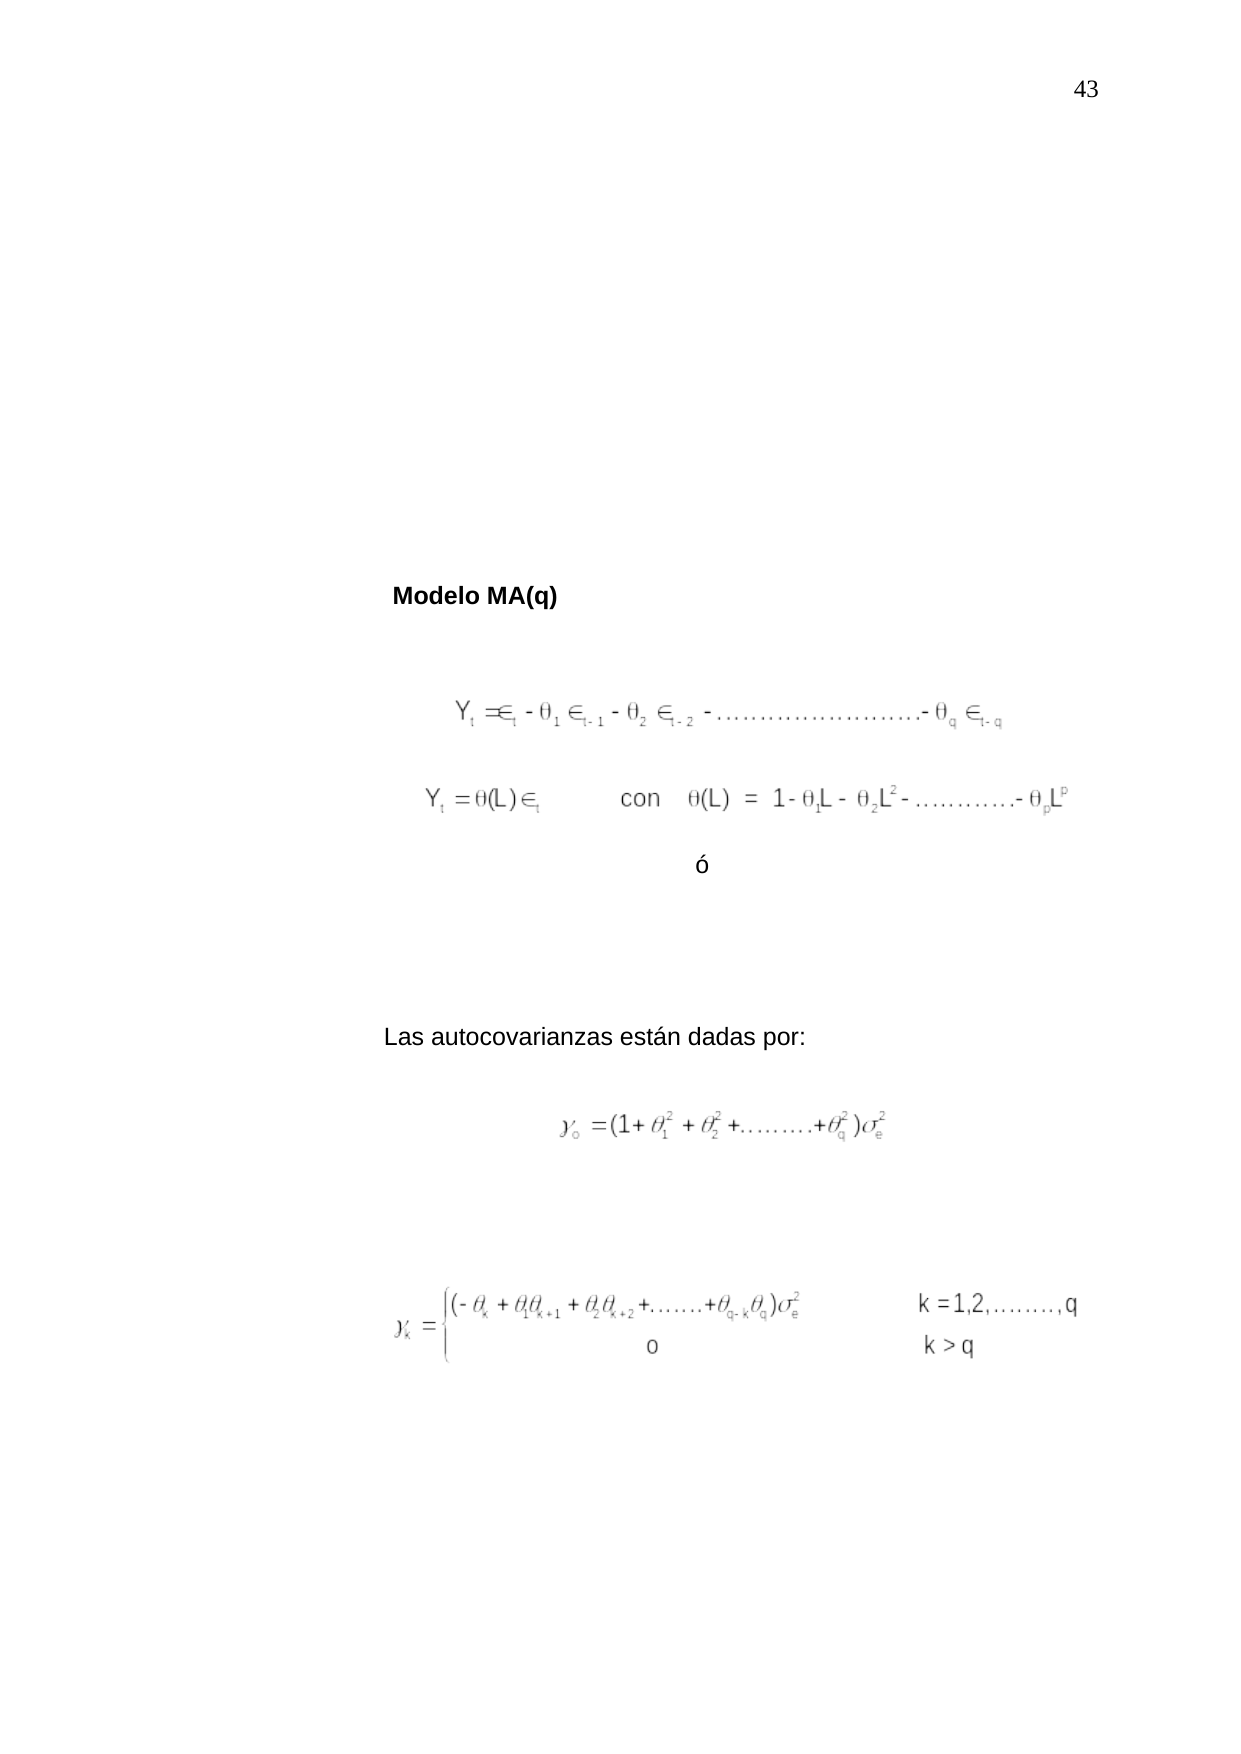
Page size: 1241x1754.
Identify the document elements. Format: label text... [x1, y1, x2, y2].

text Modelo MA(q) [384, 581, 1098, 610]
text ó [236, 696, 1098, 878]
text Las autocovarianzas están dadas por: [236, 1022, 1098, 1051]
